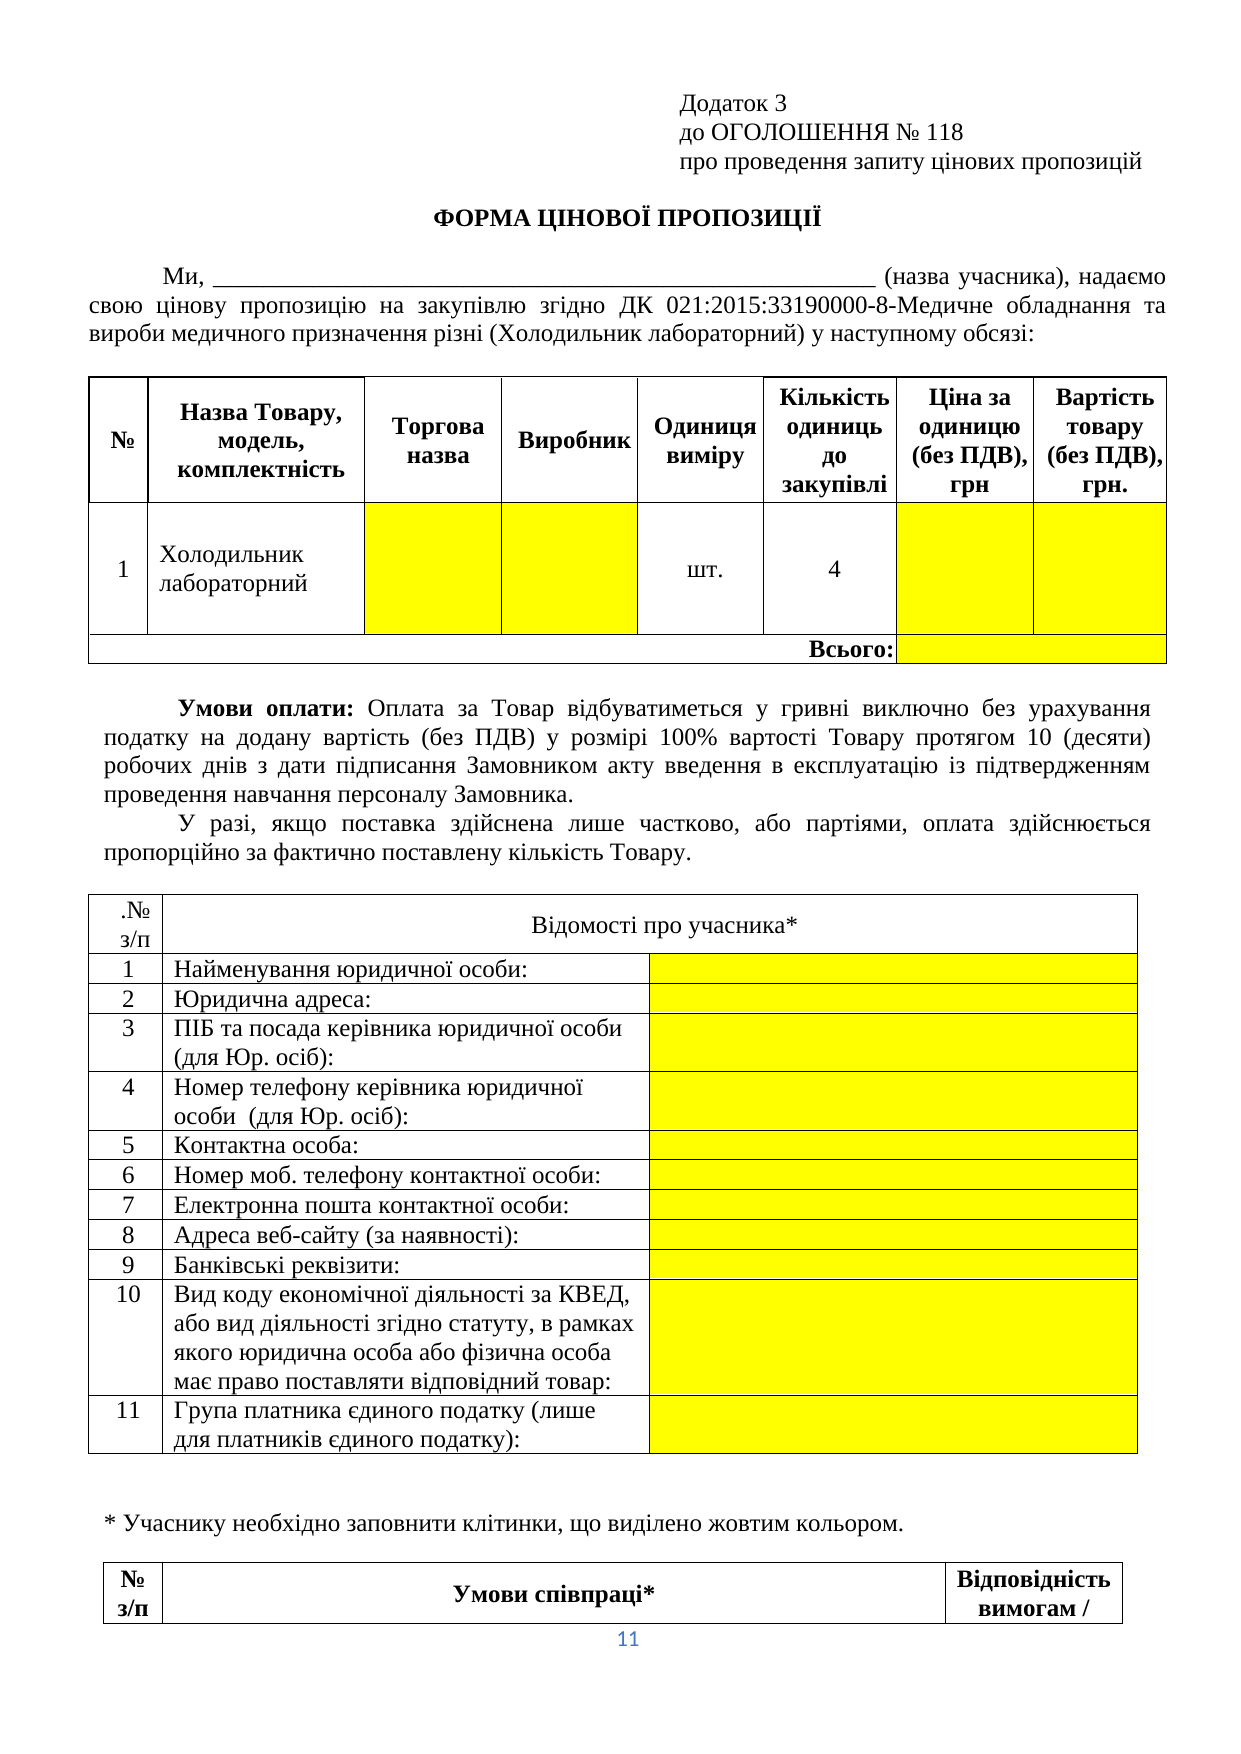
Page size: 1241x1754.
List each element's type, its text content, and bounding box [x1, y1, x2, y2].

list Додаток 3 [103, 88, 1152, 117]
table_cell Юридична адреса: [163, 984, 649, 1012]
list до ОГОЛОШЕННЯ № 118 [103, 117, 1152, 146]
table_cell 8 [89, 1220, 162, 1249]
table_header № з/п [104, 1563, 162, 1623]
table_cell [650, 954, 1137, 983]
table_cell 5 [89, 1131, 162, 1159]
text Ми, _____________________________________________________ (назва учасника), надаємо свою цінову пропозицію на закупівлю згідно ДК 021:2015:33190000-8-Медичне обладнання та вироби медичного призначення різні (Холодильник лабораторний) у наступному обсязі: [89, 261, 1166, 347]
table_cell шт. [638, 503, 763, 633]
table_cell [650, 1220, 1137, 1249]
table_cell 9 [89, 1250, 162, 1278]
table_cell Холодильник лабораторний [148, 503, 364, 633]
table_header Торгова назва [365, 377, 502, 502]
table_cell [502, 503, 637, 633]
list ФОРМА ЦІНОВОЇ ПРОПОЗИЦІЇ [103, 203, 1152, 232]
text У разі, якщо поставка здійснена лише частково, або партіями, оплата здійснюється пропорційно за фактично поставлену кількість Товару. [103, 808, 1152, 866]
table_cell ПІБ та посада керівника юридичної особи (для Юр. осіб): [163, 1014, 649, 1071]
table_header .№ з/п [89, 895, 162, 953]
table_header Одиниця виміру [638, 377, 763, 502]
table_cell 4 [764, 503, 896, 633]
table_cell Вид коду економічної діяльності за КВЕД, або вид діяльності згідно статуту, в рамках якого юридична особа або фізична особа має право поставляти відповідний товар: [163, 1280, 649, 1394]
table_cell 3 [89, 1014, 162, 1071]
table_cell 7 [89, 1190, 162, 1219]
table_header Вартість товару (без ПДВ), грн. [1034, 378, 1166, 502]
table_header Умови співпраці* [163, 1563, 945, 1623]
table_cell [365, 503, 501, 633]
table_cell Всього: [89, 634, 896, 663]
table_cell [650, 984, 1137, 1012]
table_cell Номер моб. телефону контактної особи: [163, 1160, 649, 1189]
table_header Ціна за одиницю (без ПДВ), грн [897, 378, 1033, 502]
table_header Назва Товару, модель, комплектність [149, 378, 364, 502]
table_cell [650, 1250, 1137, 1278]
table_cell Група платника єдиного податку (лише для платників єдиного податку): [163, 1396, 649, 1453]
table_header Виробник [502, 377, 637, 502]
table_cell Адреса веб-сайту (за наявності): [163, 1220, 649, 1249]
table_cell Найменування юридичної особи: [163, 954, 649, 983]
table_cell Електронна пошта контактної особи: [163, 1190, 649, 1219]
table_cell [650, 1160, 1137, 1189]
table_header Відомості про учасника* [163, 895, 1137, 953]
table_header Кількість одиниць до закупівлі [764, 378, 896, 502]
table_cell 11 [89, 1396, 162, 1453]
table_cell 1 [89, 503, 147, 633]
table_cell [650, 1072, 1137, 1129]
table_cell 10 [89, 1280, 162, 1394]
table_cell [1034, 503, 1166, 633]
table_cell 2 [89, 984, 162, 1012]
table_cell [650, 1014, 1137, 1071]
text * Учаснику необхідно заповнити клітинки, що виділено жовтим кольором. [103, 1508, 1196, 1537]
table_cell [897, 635, 1166, 663]
text Умови оплати: Оплата за Товар відбуватиметься у гривні виключно без урахування податку на додану вартість (без ПДВ) у розмірі 100% вартості Товару протягом 10 (десяти) робочих днів з дати підписання Замовником акту введення в експлуатацію із підтвердженням проведення навчання персоналу Замовника. [103, 693, 1152, 808]
table_cell 6 [89, 1160, 162, 1189]
table_header № [90, 378, 147, 502]
table_cell [650, 1190, 1137, 1219]
table_cell Номер телефону керівника юридичної особи (для Юр. осіб): [163, 1072, 649, 1129]
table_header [946, 1563, 1122, 1623]
table_cell [650, 1396, 1137, 1453]
list про проведення запиту цінових пропозицій [103, 146, 1152, 175]
table_cell Контактна особа: [163, 1131, 649, 1159]
table_cell 4 [89, 1072, 162, 1129]
table_cell [650, 1131, 1137, 1159]
table_cell Банківські реквізити: [163, 1250, 649, 1278]
table_cell [897, 503, 1033, 633]
table_cell 1 [89, 954, 162, 983]
table_cell [650, 1280, 1137, 1394]
